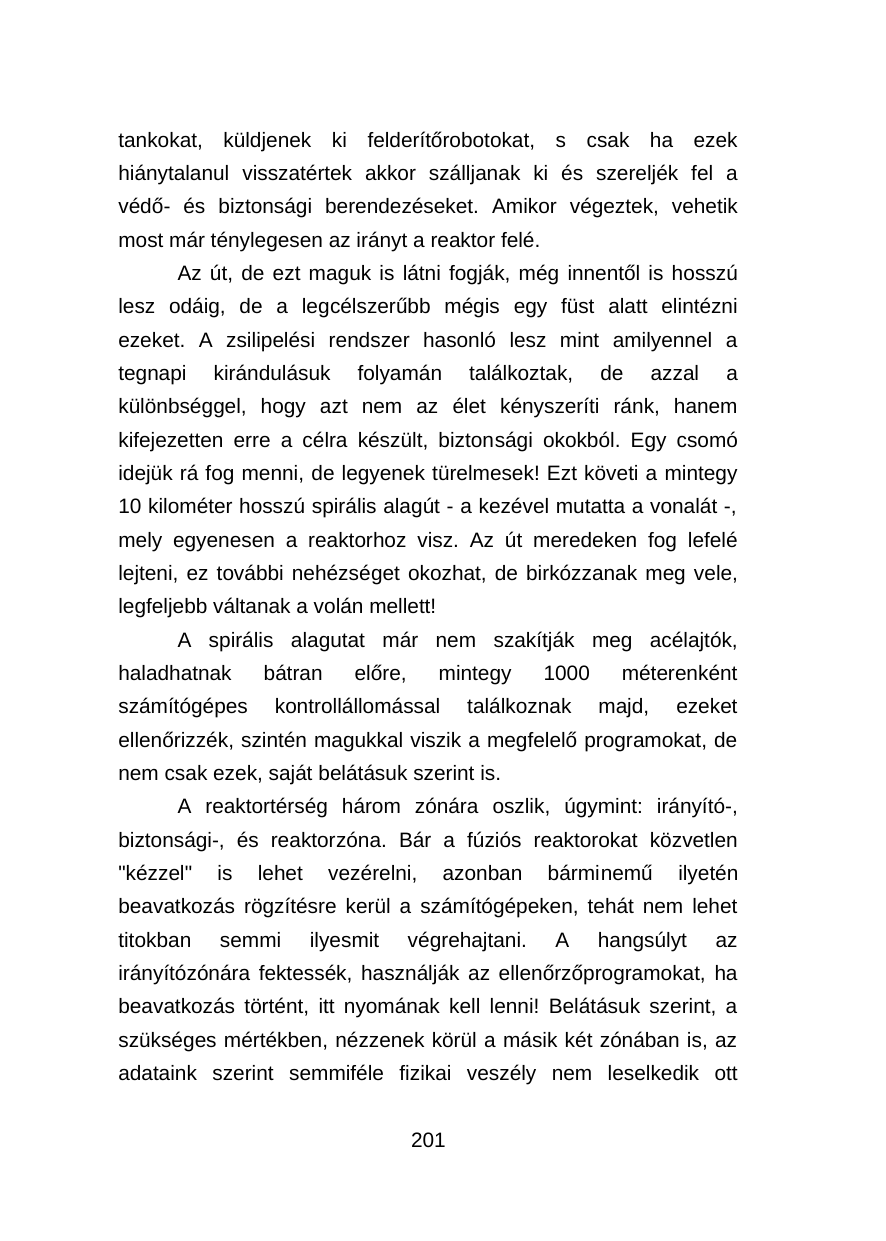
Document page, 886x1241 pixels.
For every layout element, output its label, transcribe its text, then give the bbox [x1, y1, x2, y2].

text A spirális alagutat már nem szakítják meg acélajtók, haladhatnak bátran előre, mintegy 1000 méterenként számítógépes kontrollállomással találkoznak majd, ezeket ellenőrizzék, szintén magukkal viszik a megfelelő programokat, de nem csak ezek, saját belátásuk szerint is. [118, 618, 738, 785]
text Az út, de ezt maguk is látni fogják, még innentől is hosszú lesz odáig, de a legcélszerűbb mégis egy füst alatt elintézni ezeket. A zsilipelési rendszer hasonló lesz mint amilyennel a tegnapi kirándulásuk folyamán találkoztak, de azzal a különbséggel, hogy azt nem az élet kényszeríti ránk, hanem kifejezetten erre a célra készült, biztonsági okokból. Egy csomó idejük rá fog menni, de legyenek türelmesek! Ezt követi a mintegy 10 kilométer hosszú spirális alagút - a kezével mutatta a vonalát -, mely egyenesen a reaktorhoz visz. Az út meredeken fog lefelé lejteni, ez további nehézséget okozhat, de birkózzanak meg vele, legfeljebb váltanak a volán mellett! [118, 251, 738, 618]
